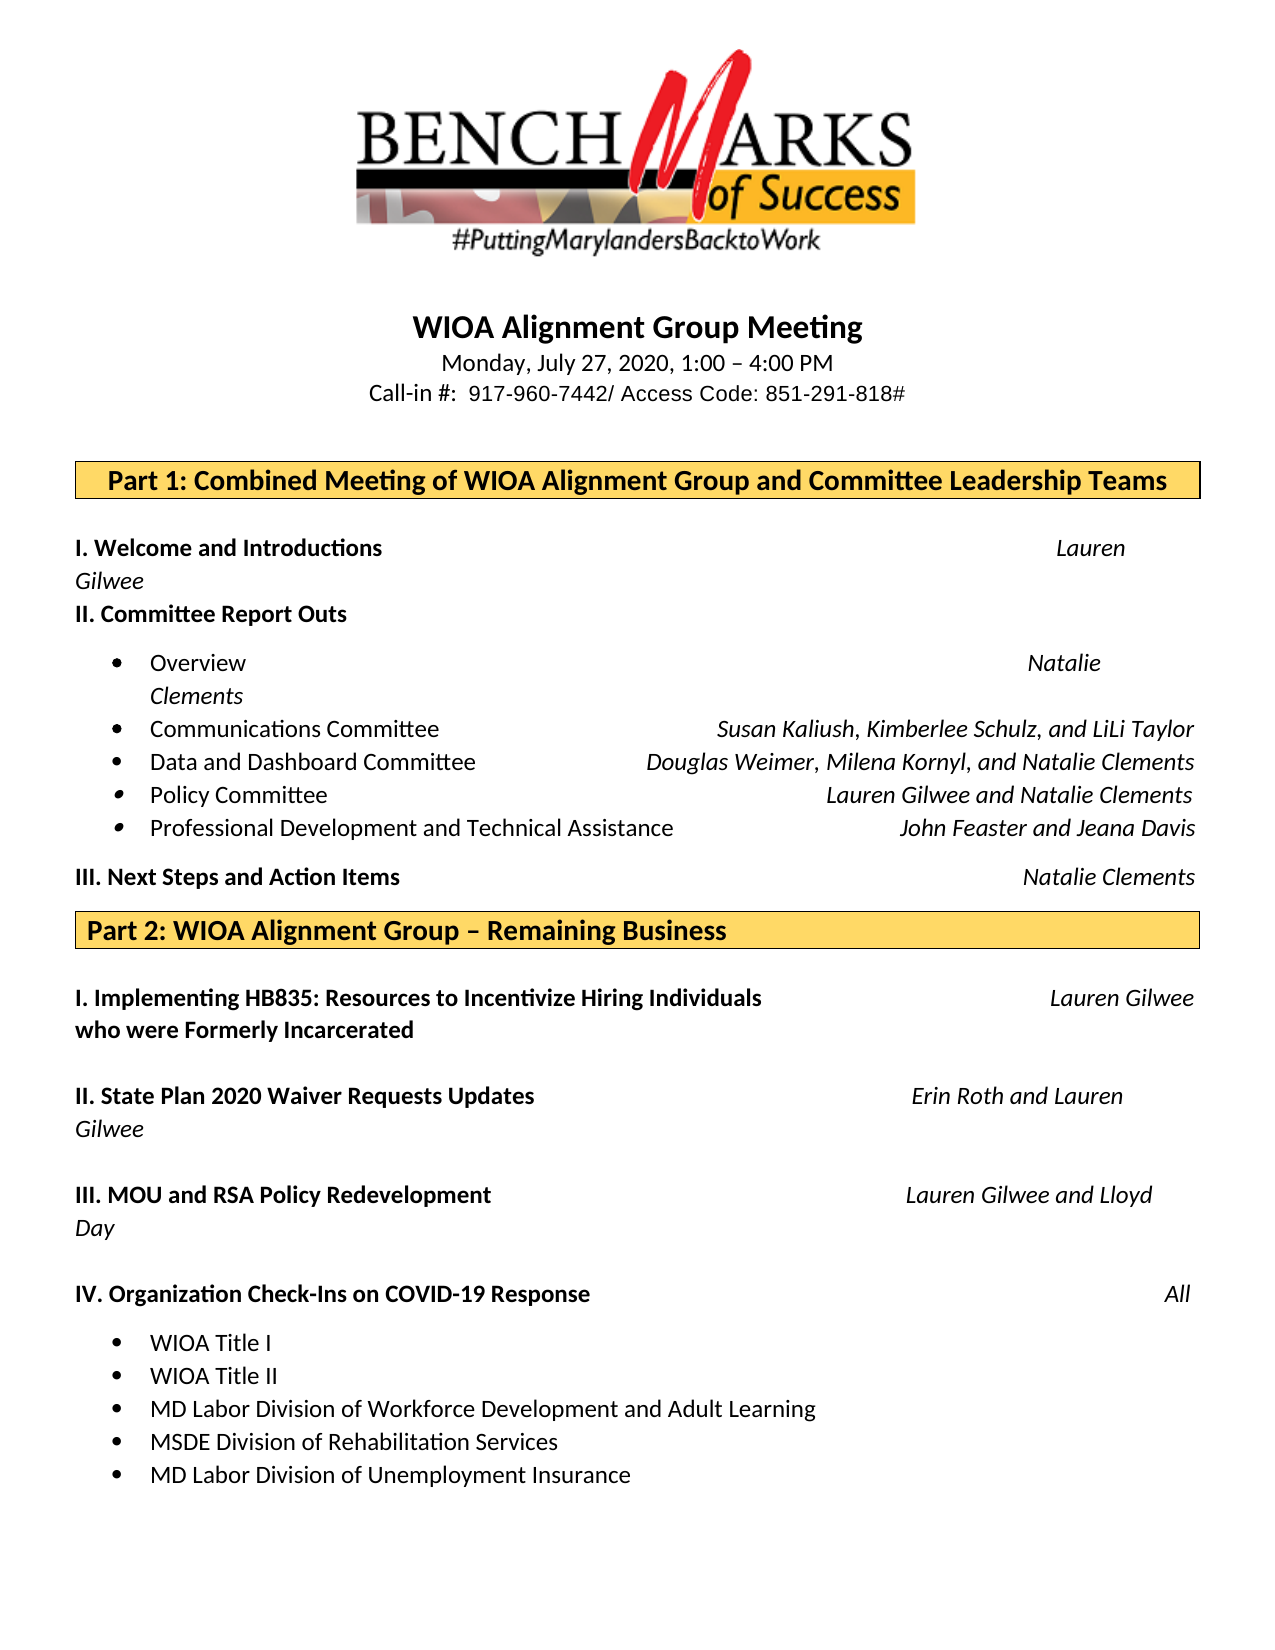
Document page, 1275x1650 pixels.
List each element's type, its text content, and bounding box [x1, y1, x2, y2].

list MD Labor Division of Workforce Development and Adult Learning [112, 1393, 1200, 1424]
list Professional Development and Technical Assistance John Feaster and Jeana Davis [112, 812, 1200, 842]
list WIOA Title II [112, 1360, 1200, 1391]
text who were Formerly Incarcerated II. State Plan 2020 Waiver Requests Updates Erin Roth and Lauren Gilwee [75, 1014, 1200, 1144]
list Policy Committee Lauren Gilwee and Natalie Clements [112, 779, 1200, 809]
text Monday, July 27, 2020, 1:00 – 4:00 PM [75, 347, 1200, 377]
text WIOA Alignment Group Meeting [75, 197, 1200, 347]
list WIOA Title I [112, 1327, 1200, 1358]
list Overview Natalie Clements [112, 647, 1200, 711]
list Communications Committee Susan Kaliush, Kimberlee Schulz, and LiLi Taylor [112, 713, 1200, 744]
table_header Part 2: WIOA Alignment Group – Remaining Business [76, 912, 1199, 948]
text III. MOU and RSA Policy Redevelopment Lauren Gilwee and Lloyd Day [75, 1179, 1200, 1243]
picture [356, 49, 916, 258]
table_header Part 1: Combined Meeting of WIOA Alignment Group and Committee Leadership Teams [76, 462, 1199, 498]
text I. Implementing HB835: Resources to Incentivize Hiring Individuals Lauren Gilwee [75, 949, 1200, 1012]
list MSDE Division of Rehabilitation Services [112, 1426, 1200, 1457]
text Call-in #: 917-960-7442‬/ Access Code: [75, 377, 1200, 461]
text III. Next Steps and Action Items Natalie Clements [75, 861, 1200, 892]
list MD Labor Division of Unemployment Insurance [112, 1459, 1200, 1523]
list Data and Dashboard Committee Douglas Weimer, Milena Kornyl, and Natalie Clements [112, 746, 1200, 777]
text IV. Organization Check-Ins on COVID-19 Response All [75, 1278, 1200, 1308]
text I. Welcome and Introductions Lauren Gilwee II. Committee Report Outs [75, 499, 1200, 628]
